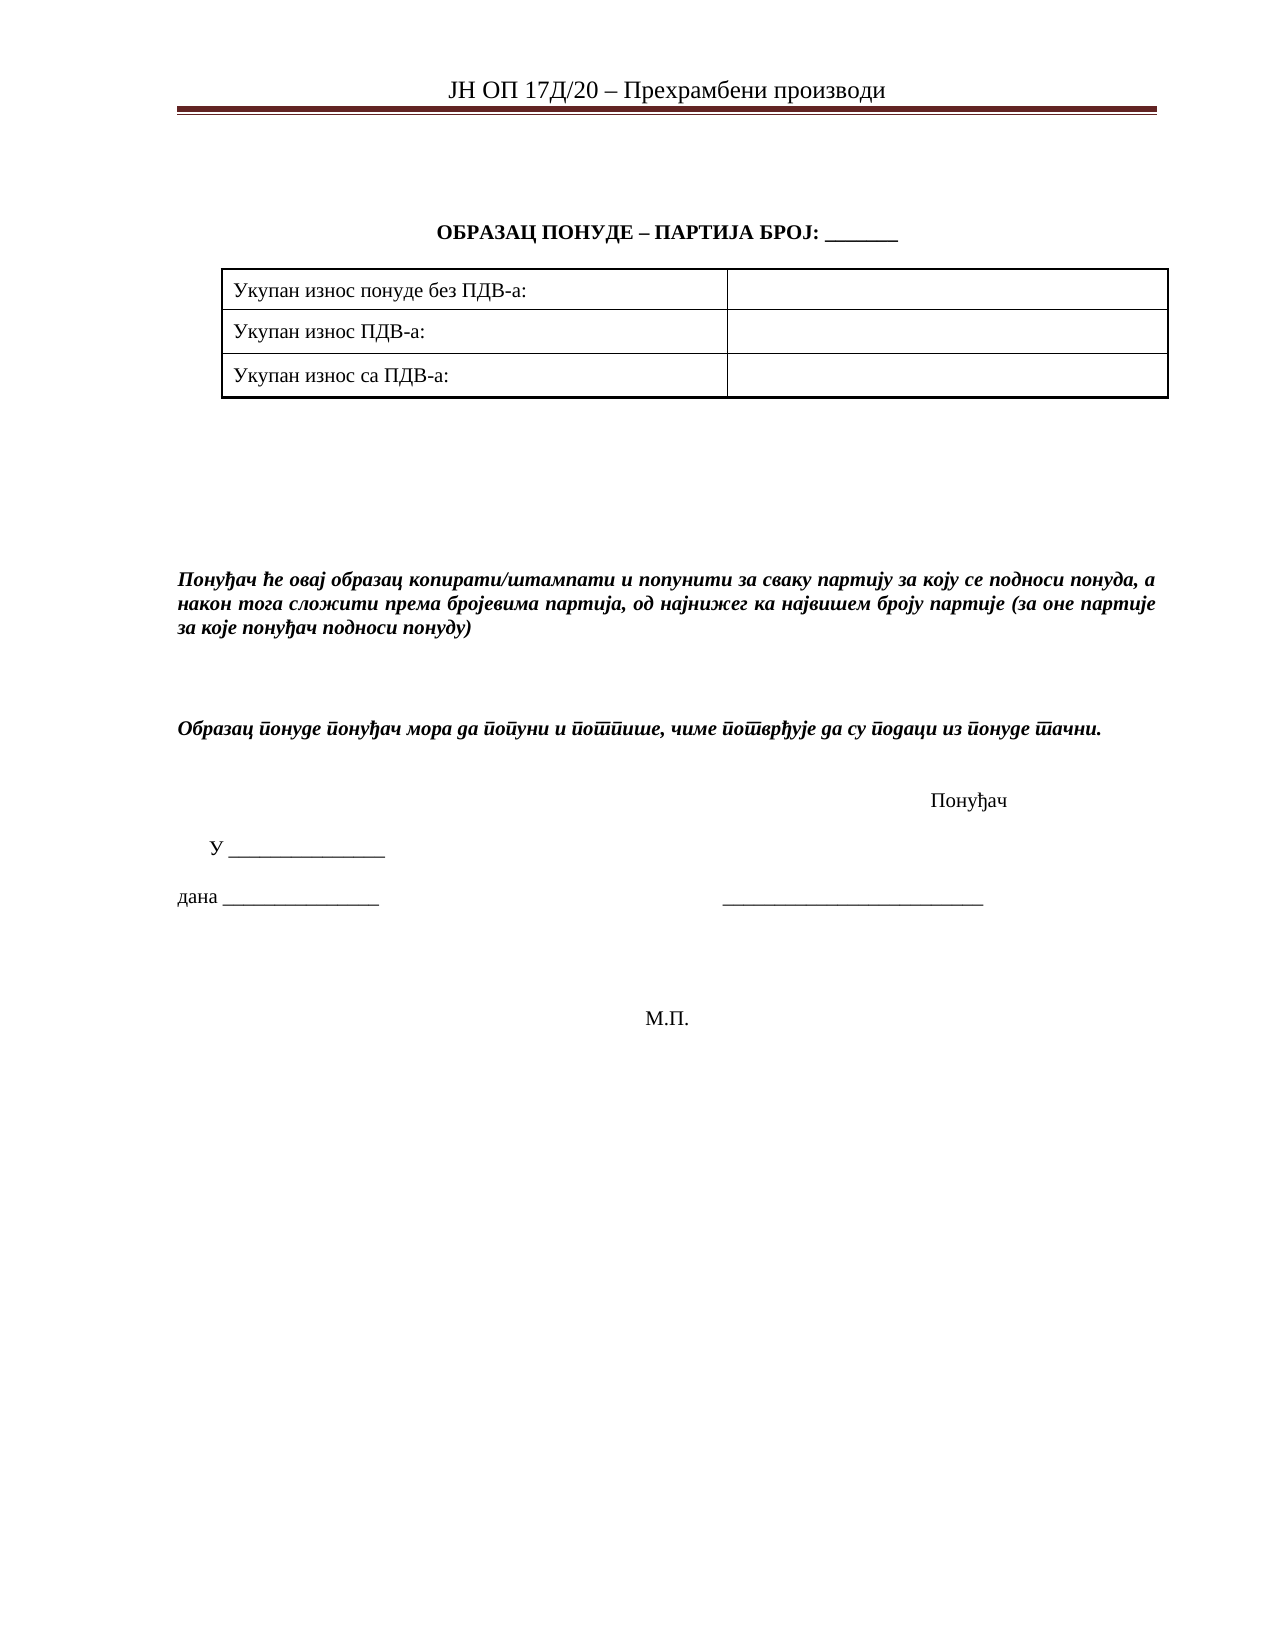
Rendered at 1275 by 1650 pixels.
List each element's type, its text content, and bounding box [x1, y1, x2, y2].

text Понуђач ће овај образац копирати/штампати и попунити за сваку партију за коју се подноси понуда, а након тога сложити према бројевима партија, од најнижег ка највишем броју партије (за оне партије за које понуђач подноси понуду) [177, 567, 1157, 639]
text дана _______________ _________________________ [177, 884, 1157, 908]
table_cell Укупан износ ПДВ-а: [223, 310, 727, 352]
text ОБРАЗАЦ ПОНУДЕ – ПАРТИЈА БРОЈ: _______ [177, 220, 1157, 244]
text Образац понуде понуђач мора да попуни и потпише, чиме потврђује да су подаци из понуде тачни. [177, 716, 1157, 740]
text У _______________ [177, 836, 1157, 860]
subtitle М.П. [177, 1006, 1157, 1030]
text Понуђач [841, 788, 1157, 812]
table_header Укупан износ понуде без ПДВ-а: [223, 270, 727, 309]
table_cell Укупан износ са ПДВ-а: [223, 354, 727, 396]
table_cell [728, 354, 1167, 396]
table_cell [728, 310, 1167, 352]
table_header [728, 270, 1167, 309]
